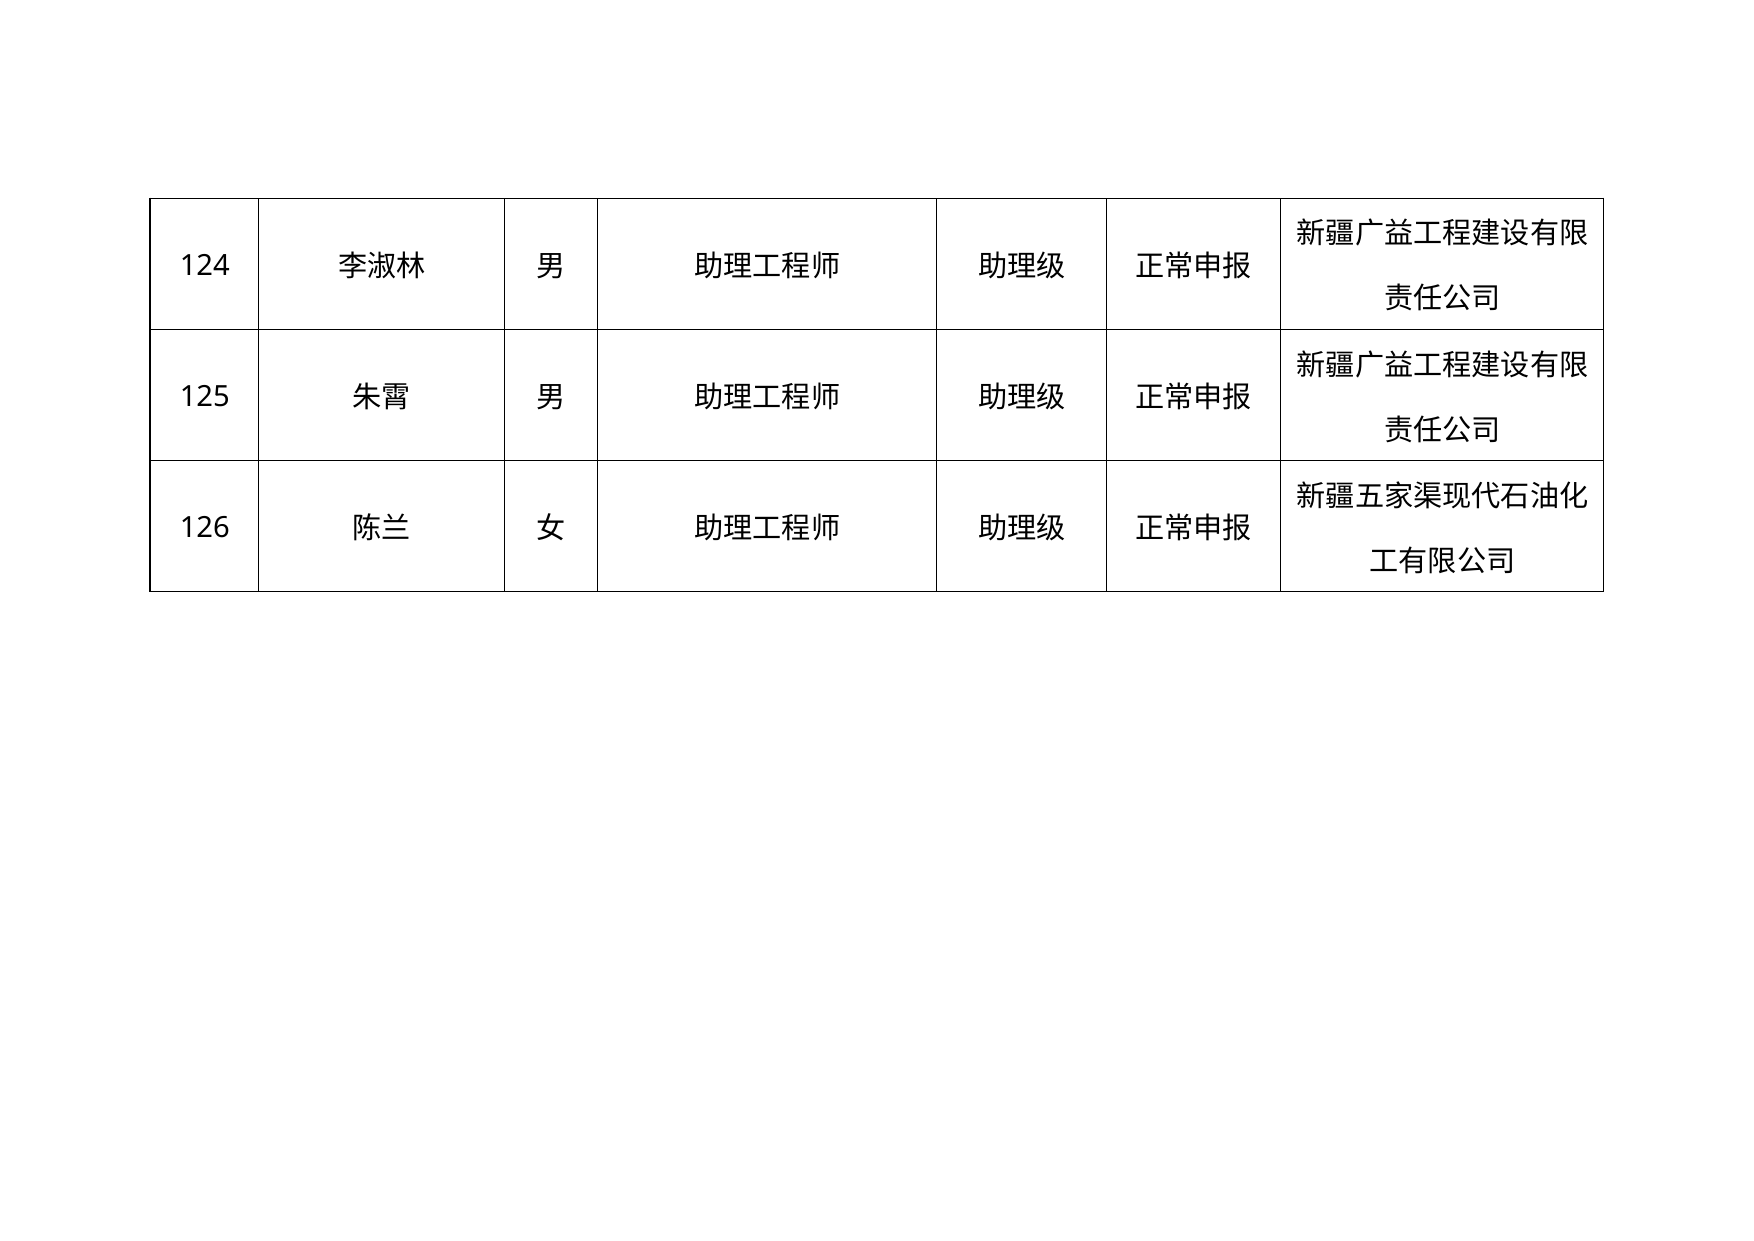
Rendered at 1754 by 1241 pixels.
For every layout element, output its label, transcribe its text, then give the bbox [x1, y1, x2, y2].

table_cell 李淑林 [259, 199, 504, 329]
table_cell 助理级 [937, 199, 1106, 329]
table_cell 新疆五家渠现代石油化工有限公司 [1281, 461, 1603, 591]
table_cell 新疆广益工程建设有限责任公司 [1281, 330, 1603, 460]
table_cell 男 [505, 199, 597, 329]
table_cell 正常申报 [1107, 199, 1280, 329]
table_cell 陈兰 [259, 461, 504, 591]
table_cell 助理工程师 [598, 461, 936, 591]
table_cell 助理级 [937, 461, 1106, 591]
table_cell 124 [151, 199, 258, 329]
table_cell 助理级 [937, 330, 1106, 460]
table_cell 助理工程师 [598, 330, 936, 460]
table_cell 朱霄 [259, 330, 504, 460]
table_cell 女 [505, 461, 597, 591]
table_cell 126 [151, 461, 258, 591]
table_cell 助理工程师 [598, 199, 936, 329]
table_cell 新疆广益工程建设有限责任公司 [1281, 199, 1603, 329]
table_cell 正常申报 [1107, 461, 1280, 591]
table_cell 正常申报 [1107, 330, 1280, 460]
table_cell 男 [505, 330, 597, 460]
table_cell 125 [151, 330, 258, 460]
